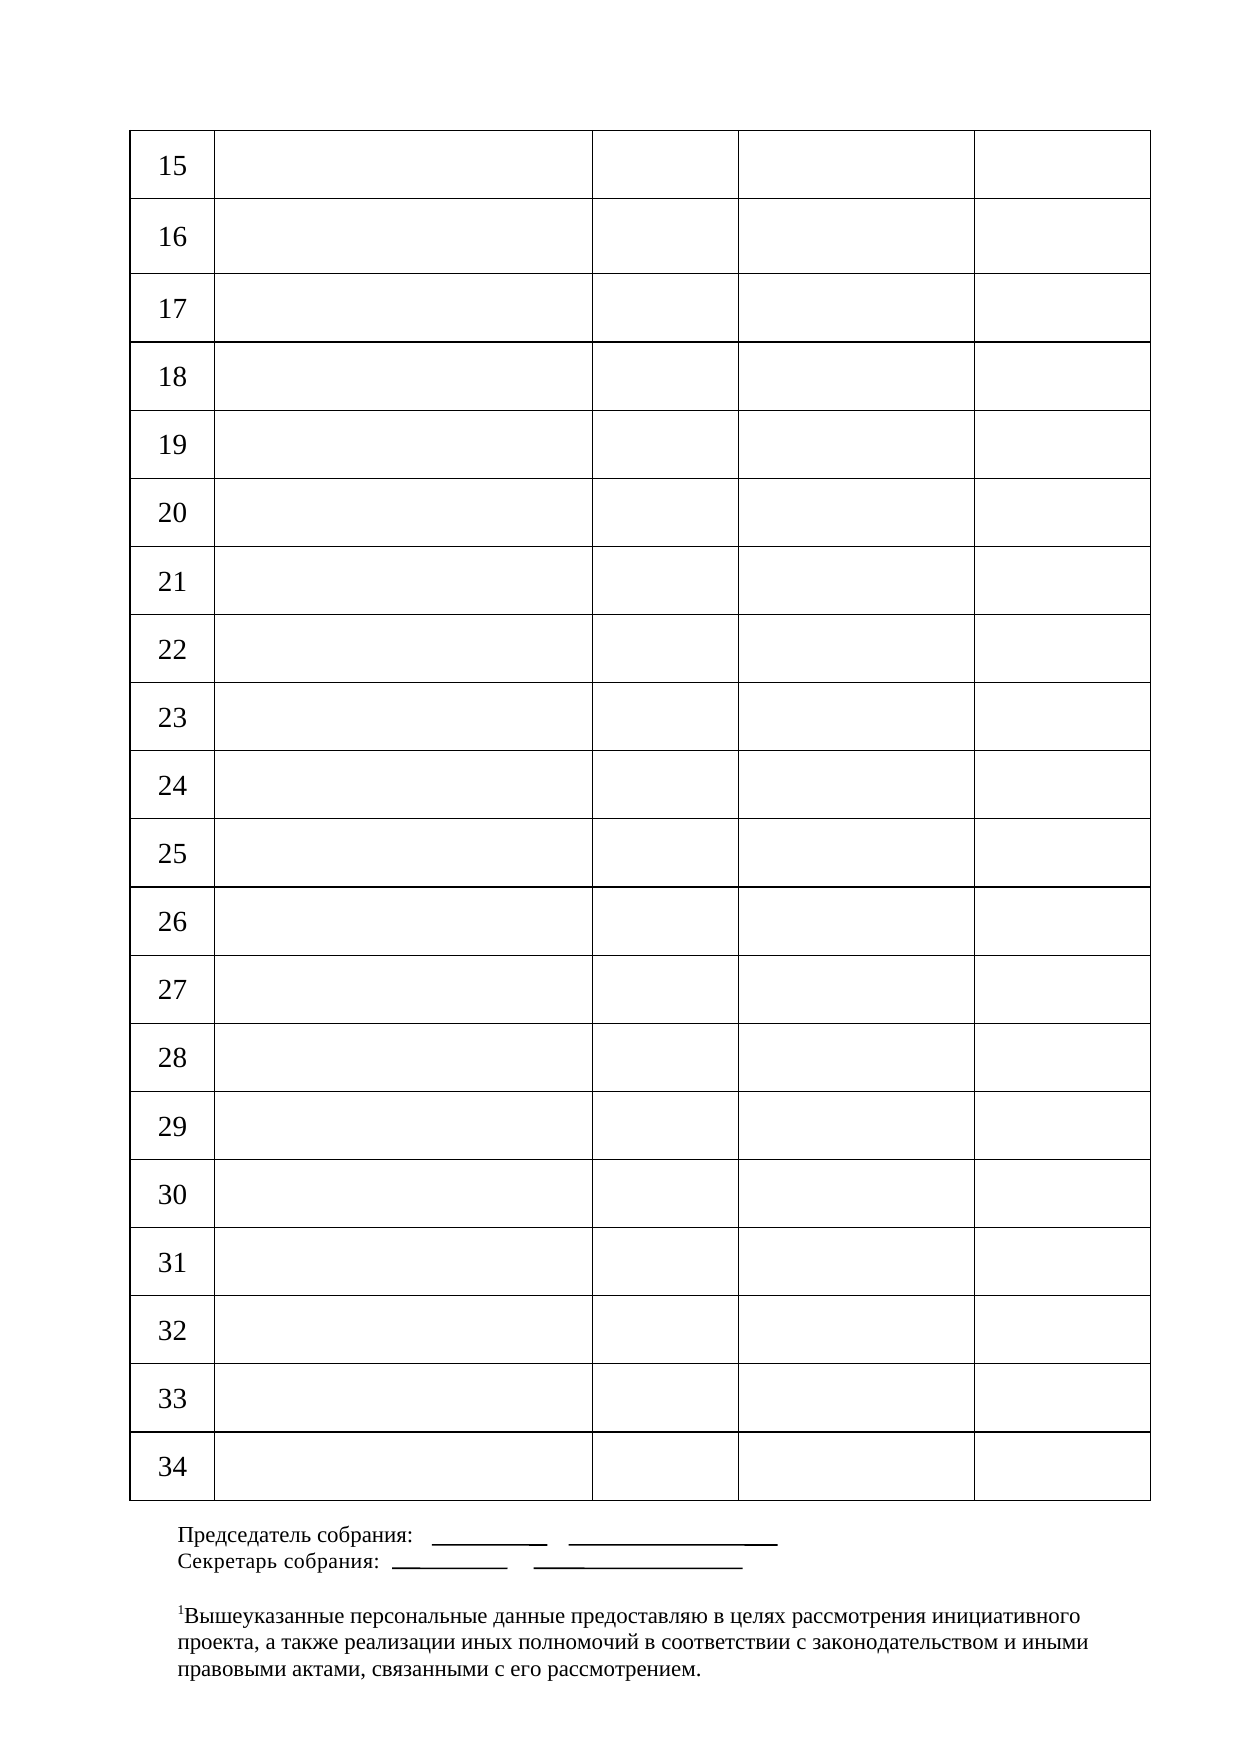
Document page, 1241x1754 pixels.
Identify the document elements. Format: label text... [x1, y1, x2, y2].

table_cell [739, 615, 974, 682]
table_cell [975, 1433, 1150, 1499]
table_cell 27 [131, 956, 214, 1023]
table_cell [739, 411, 974, 478]
table_cell [739, 1160, 974, 1227]
table_cell [593, 547, 738, 614]
table_cell [593, 1364, 738, 1431]
table_cell [739, 547, 974, 614]
table_cell [215, 615, 592, 682]
table_cell [975, 1364, 1150, 1431]
table_cell [739, 1024, 974, 1091]
table_cell [739, 956, 974, 1023]
table_cell [593, 343, 738, 409]
table_cell [593, 615, 738, 682]
table_cell 26 [131, 888, 214, 954]
table_cell 20 [131, 479, 214, 546]
table_cell [975, 479, 1150, 546]
table_cell 29 [131, 1092, 214, 1159]
table_cell [593, 1296, 738, 1363]
table_cell [593, 888, 738, 954]
table_cell [975, 1296, 1150, 1363]
table_cell [975, 1160, 1150, 1227]
table_cell [975, 683, 1150, 750]
table_cell 18 [131, 343, 214, 409]
table_cell 17 [131, 274, 214, 341]
table_cell 16 [131, 199, 214, 273]
table_cell [739, 819, 974, 886]
table_cell [739, 683, 974, 750]
table_cell 23 [131, 683, 214, 750]
table_cell [593, 1228, 738, 1295]
table_cell [593, 751, 738, 818]
table_cell [215, 1364, 592, 1431]
table_cell [593, 819, 738, 886]
table_cell [975, 199, 1150, 273]
table_cell [739, 131, 974, 198]
table_cell [739, 479, 974, 546]
table_cell [593, 199, 738, 273]
table_cell [215, 956, 592, 1023]
table_cell 28 [131, 1024, 214, 1091]
table_cell [975, 1092, 1150, 1159]
table_cell 21 [131, 547, 214, 614]
table_cell [593, 274, 738, 341]
table_cell 31 [131, 1228, 214, 1295]
table_cell 22 [131, 615, 214, 682]
table_cell [215, 888, 592, 954]
table_cell [215, 1296, 592, 1363]
table_cell [215, 199, 592, 273]
table_cell [215, 131, 592, 198]
table_cell [975, 956, 1150, 1023]
table_cell 30 [131, 1160, 214, 1227]
table_cell [215, 1024, 592, 1091]
table_cell [975, 131, 1150, 198]
table_cell [215, 547, 592, 614]
table_cell [739, 1092, 974, 1159]
table_cell 15 [131, 131, 214, 198]
table_cell 24 [131, 751, 214, 818]
table_cell [975, 1024, 1150, 1091]
table_cell [215, 411, 592, 478]
table_cell [739, 1364, 974, 1431]
table_cell 33 [131, 1364, 214, 1431]
table_cell 32 [131, 1296, 214, 1363]
table_cell [593, 1160, 738, 1227]
table_cell [975, 547, 1150, 614]
table_cell [975, 343, 1150, 409]
table_cell [739, 1433, 974, 1499]
table_cell [739, 199, 974, 273]
table_cell [739, 1296, 974, 1363]
table_cell [593, 1433, 738, 1499]
table_cell [215, 751, 592, 818]
table_cell 34 [131, 1433, 214, 1499]
table_cell [739, 343, 974, 409]
table_cell [593, 1092, 738, 1159]
table_cell [975, 751, 1150, 818]
table_cell [215, 1433, 592, 1499]
table_cell [215, 1160, 592, 1227]
table_cell [739, 274, 974, 341]
table_cell [739, 751, 974, 818]
table_cell [593, 1024, 738, 1091]
table_cell 19 [131, 411, 214, 478]
table_cell [215, 343, 592, 409]
table_cell [975, 888, 1150, 954]
table_cell [975, 274, 1150, 341]
table_cell [215, 1092, 592, 1159]
table_cell [975, 819, 1150, 886]
table_cell [215, 683, 592, 750]
table_cell [739, 888, 974, 954]
table_cell [975, 411, 1150, 478]
table_cell [215, 479, 592, 546]
table_cell [975, 615, 1150, 682]
table_cell [215, 274, 592, 341]
table_cell [593, 131, 738, 198]
table_cell 25 [131, 819, 214, 886]
table_cell [975, 1228, 1150, 1295]
table_cell [215, 1228, 592, 1295]
table_cell [593, 411, 738, 478]
table_cell [593, 683, 738, 750]
table_cell [739, 1228, 974, 1295]
table_cell [593, 956, 738, 1023]
table_cell [215, 819, 592, 886]
table_cell [593, 479, 738, 546]
